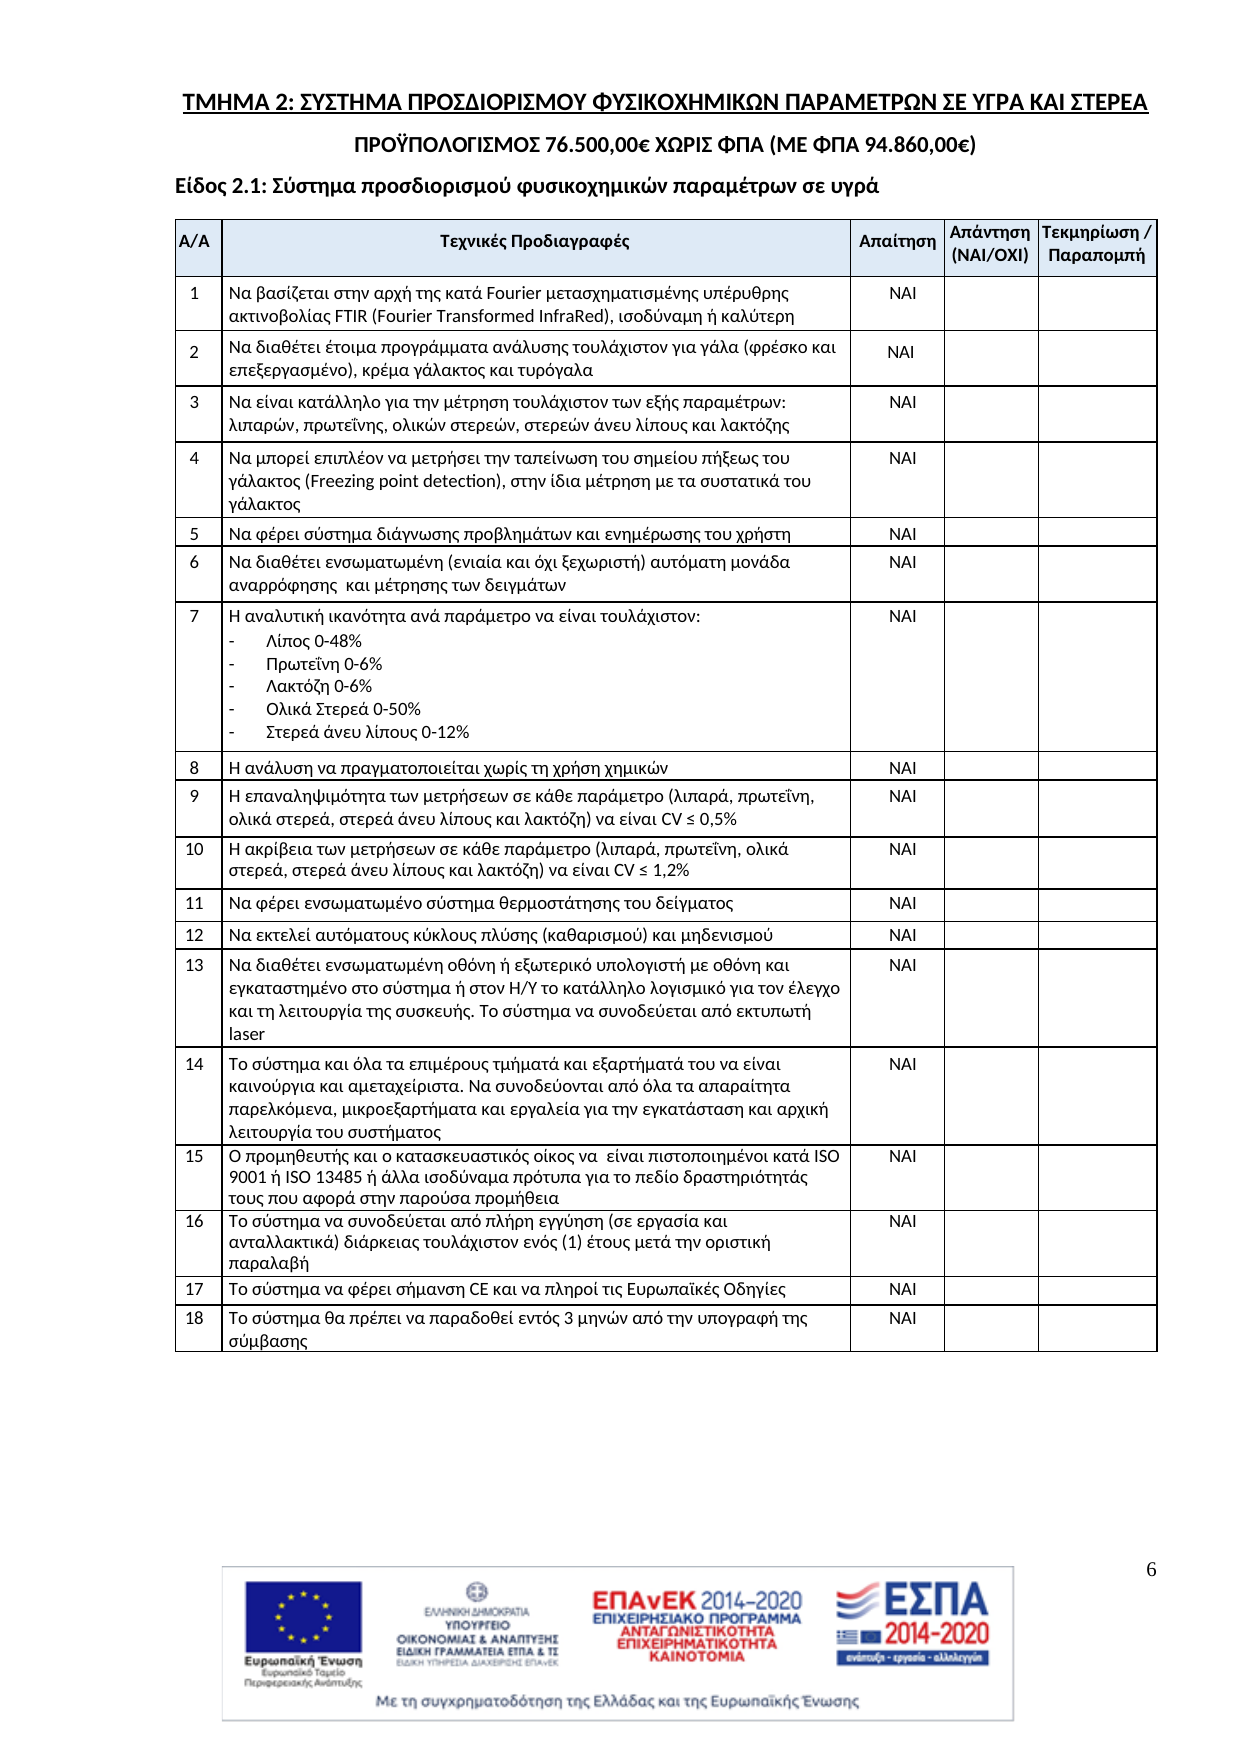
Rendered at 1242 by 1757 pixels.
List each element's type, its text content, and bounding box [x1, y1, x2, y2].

table_cell ΝΑΙ [851, 1277, 944, 1304]
table_cell ΝΑΙ [851, 838, 944, 888]
table_cell Η επαναληψιμότητα των μετρήσεων σε κάθε παράμετρο (λιπαρά, πρωτεΐνη, ολικά στερεά, στερεά άνευ λίπους και λακτόζη) να είναι CV ≤ 0,5% [223, 781, 850, 836]
table_cell ΝΑΙ [851, 331, 944, 385]
table_cell 7 [176, 603, 221, 751]
table_cell ΝΑΙ [851, 1048, 944, 1144]
table_cell ΝΑΙ [851, 387, 944, 441]
table_cell [945, 518, 1038, 545]
table_cell 2 [176, 331, 221, 385]
table_cell [1039, 387, 1156, 441]
table_cell ΝΑΙ [851, 603, 944, 751]
table_cell 15 [176, 1146, 221, 1209]
table_cell Να εκτελεί αυτόματους κύκλους πλύσης (καθαρισμού) και μηδενισμού [223, 922, 850, 948]
table_cell [945, 922, 1038, 948]
table_cell 8 [176, 752, 221, 779]
table_cell 17 [176, 1277, 221, 1304]
table_cell ΝΑΙ [851, 922, 944, 948]
table_cell [1039, 922, 1156, 948]
table_cell ΝΑΙ [851, 1146, 944, 1209]
table_cell Να μπορεί επιπλέον να μετρήσει την ταπείνωση του σημείου πήξεως του γάλακτος (Freezing point detection), στην ίδια μέτρηση με τα συστατικά του γάλακτος [223, 443, 850, 517]
table_cell [1039, 752, 1156, 779]
table_cell 16 [176, 1211, 221, 1276]
table_cell 9 [176, 781, 221, 836]
table_cell [945, 1146, 1038, 1209]
table_cell ΝΑΙ [851, 950, 944, 1046]
table_cell Να διαθέτει ενσωματωμένη οθόνη ή εξωτερικό υπολογιστή με οθόνη και εγκαταστημένο στο σύστημα ή στον Η/Υ το κατάλληλο λογισμικό για τον έλεγχο και τη λειτουργία της συσκευής. Το σύστημα να συνοδεύεται από εκτυπωτή laser [223, 950, 850, 1046]
table_cell 1 [176, 277, 221, 329]
table_cell Να είναι κατάλληλο για την μέτρηση τουλάχιστον των εξής παραμέτρων: λιπαρών, πρωτεΐνης, ολικών στερεών, στερεών άνευ λίπους και λακτόζης [223, 387, 850, 441]
table_cell 18 [176, 1306, 221, 1351]
table_cell ΝΑΙ [851, 781, 944, 836]
table_header Τεχνικές Προδιαγραφές [223, 220, 850, 276]
table_cell [1039, 331, 1156, 385]
table_cell [1039, 781, 1156, 836]
table_cell [1039, 1277, 1156, 1304]
table_cell 5 [176, 518, 221, 545]
table_header Τεκμηρίωση / Παραπομπή [1039, 220, 1156, 276]
table_cell [1039, 603, 1156, 751]
table_cell Η ακρίβεια των μετρήσεων σε κάθε παράμετρο (λιπαρά, πρωτεΐνη, ολικά στερεά, στερεά άνευ λίπους και λακτόζη) να είναι CV ≤ 1,2% [223, 838, 850, 888]
table_cell [945, 1277, 1038, 1304]
table_cell 12 [176, 922, 221, 948]
table_cell [945, 443, 1038, 517]
table_cell Ο προμηθευτής και ο κατασκευαστικός οίκος να είναι πιστοποιημένοι κατά ISO 9001 ή ISO 13485 ή άλλα ισοδύναμα πρότυπα για το πεδίο δραστηριότητάς τους που αφορά στην παρούσα προμήθεια [223, 1146, 850, 1209]
table_cell [945, 603, 1038, 751]
table_cell ΝΑΙ [851, 890, 944, 921]
table_cell [945, 838, 1038, 888]
table_cell [945, 890, 1038, 921]
table_cell [945, 781, 1038, 836]
table_cell [945, 387, 1038, 441]
table_cell 6 [176, 547, 221, 601]
table_cell Το σύστημα να φέρει σήμανση CE και να πληροί τις Ευρωπαϊκές Οδηγίες [223, 1277, 850, 1304]
table_header Α/Α [176, 220, 221, 276]
table_cell [1039, 518, 1156, 545]
table_cell [945, 752, 1038, 779]
table_cell ΝΑΙ [851, 443, 944, 517]
picture [221, 1566, 1016, 1723]
table_cell ΝΑΙ [851, 752, 944, 779]
table_cell [1039, 1211, 1156, 1276]
table_cell [945, 277, 1038, 329]
text Είδος 2.1: Σύστημα προσδιορισμού φυσικοχημικών παραμέτρων σε υγρά [175, 177, 1156, 198]
table_cell [1039, 950, 1156, 1046]
table_cell [1039, 277, 1156, 329]
table_cell Να φέρει σύστημα διάγνωσης προβλημάτων και ενημέρωσης του χρήστη [223, 518, 850, 545]
table_cell 10 [176, 838, 221, 888]
table_cell Το σύστημα και όλα τα επιμέρους τμήματά και εξαρτήματά του να είναι καινούργια και αμεταχείριστα. Να συνοδεύονται από όλα τα απαραίτητα παρελκόμενα, μικροεξαρτήματα και εργαλεία για την εγκατάσταση και αρχική λειτουργία του συστήματος [223, 1048, 850, 1144]
table_cell 4 [176, 443, 221, 517]
table_header Απαίτηση [851, 220, 944, 276]
table_cell [1039, 1146, 1156, 1209]
text ΤΜΗΜΑ 2: ΣΥΣΤΗΜΑ ΠΡΟΣΔΙΟΡΙΣΜΟΥ ΦΥΣΙΚΟΧΗΜΙΚΩΝ ΠΑΡΑΜΕΤΡΩΝ ΣΕ ΥΓΡΑ ΚΑΙ ΣΤΕΡΕΑ [175, 94, 1156, 114]
table_cell ΝΑΙ [851, 1211, 944, 1276]
table_cell [945, 1306, 1038, 1351]
table_cell 11 [176, 890, 221, 921]
table_cell Να διαθέτει ενσωματωμένη (ενιαία και όχι ξεχωριστή) αυτόματη μονάδα αναρρόφησης και μέτρησης των δειγμάτων [223, 547, 850, 601]
table_cell [1039, 1306, 1156, 1351]
table_cell [945, 950, 1038, 1046]
table_header Απάντηση (ΝΑΙ/ΟΧΙ) [945, 220, 1038, 276]
table_cell Να διαθέτει έτοιμα προγράμματα ανάλυσης τουλάχιστον για γάλα (φρέσκο και επεξεργασμένο), κρέμα γάλακτος και τυρόγαλα [223, 331, 850, 385]
text ΠΡΟΫΠΟΛΟΓΙΣΜΟΣ 76.500,00€ ΧΩΡΙΣ ΦΠΑ (ΜΕ ΦΠΑ 94.860,00€) [175, 135, 1156, 156]
table_cell [1039, 443, 1156, 517]
table_cell 13 [176, 950, 221, 1046]
table_cell [945, 1211, 1038, 1276]
table_cell Η ανάλυση να πραγματοποιείται χωρίς τη χρήση χημικών [223, 752, 850, 779]
table_cell [945, 331, 1038, 385]
table_cell 3 [176, 387, 221, 441]
table_cell [1039, 838, 1156, 888]
table_cell ΝΑΙ [851, 547, 944, 601]
table_cell 14 [176, 1048, 221, 1144]
table_cell ΝΑΙ [851, 1306, 944, 1351]
table_cell Το σύστημα να συνοδεύεται από πλήρη εγγύηση (σε εργασία και ανταλλακτικά) διάρκειας τουλάχιστον ενός (1) έτους μετά την οριστική παραλαβή [223, 1211, 850, 1276]
table_cell [1039, 1048, 1156, 1144]
table_cell Η αναλυτική ικανότητα ανά παράμετρο να είναι τουλάχιστον: Λίπος 0-48% Πρωτεΐνη 0-6% Λακτόζη 0-6% Ολικά Στερεά 0-50% Στερεά άνευ λίπους 0-12% [223, 603, 850, 751]
table_cell [945, 547, 1038, 601]
table_cell ΝΑΙ [851, 518, 944, 545]
table_cell Το σύστημα θα πρέπει να παραδοθεί εντός 3 μηνών από την υπογραφή της σύμβασης [223, 1306, 850, 1351]
table_cell [945, 1048, 1038, 1144]
table_cell [1039, 547, 1156, 601]
table_cell Να βασίζεται στην αρχή της κατά Fourier μετασχηματισμένης υπέρυθρης ακτινοβολίας FTIR (Fourier Transformed InfraRed), ισοδύναμη ή καλύτερη [223, 277, 850, 329]
table_cell ΝΑΙ [851, 277, 944, 329]
table_cell [1039, 890, 1156, 921]
table_cell Να φέρει ενσωματωμένο σύστημα θερμοστάτησης του δείγματος [223, 890, 850, 921]
